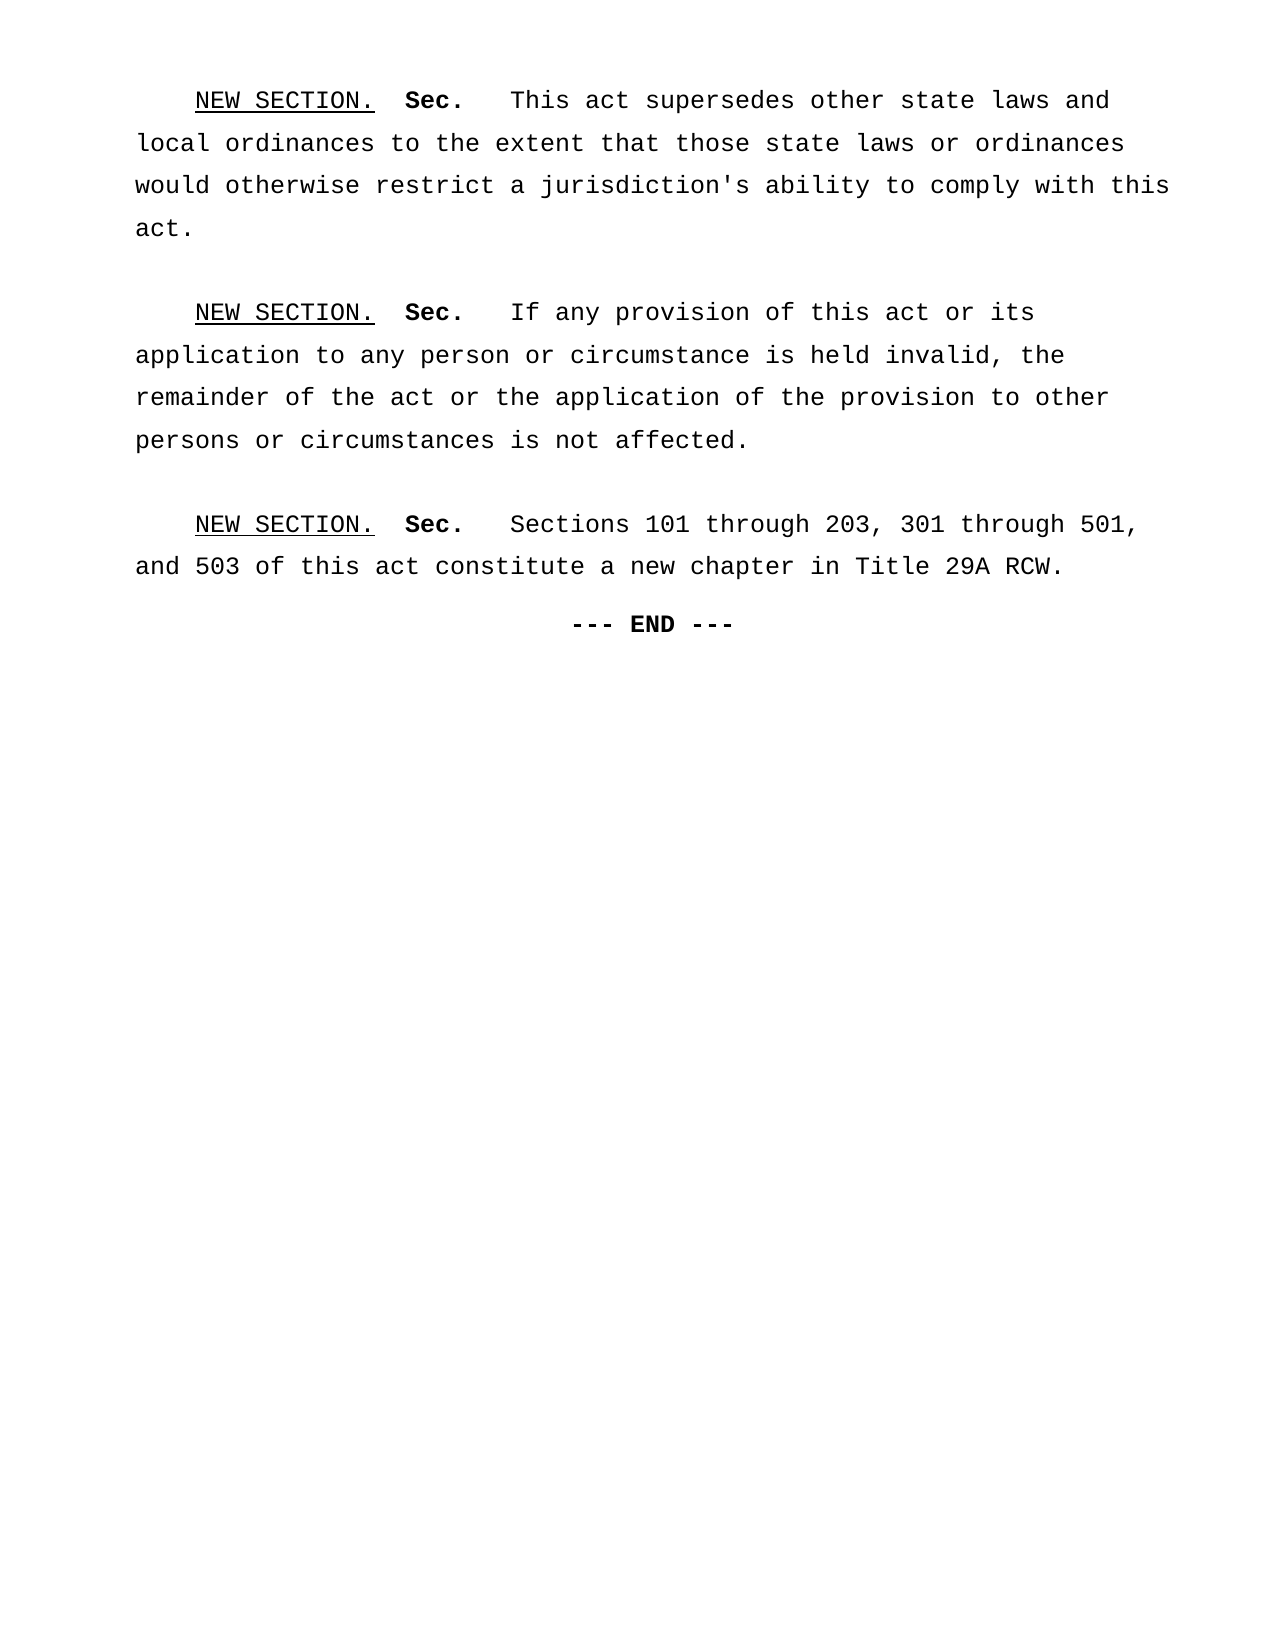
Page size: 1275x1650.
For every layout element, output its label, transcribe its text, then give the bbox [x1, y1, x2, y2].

text --- END --- [135, 612, 1170, 640]
text NEW SECTION. Sec. Sections 101 through 203, 301 through 501, and 503 of this act constitute a new chapter in Title 29A RCW. [135, 498, 1170, 583]
text NEW SECTION. Sec. This act supersedes other state laws and local ordinances to the extent that those state laws or ordinances would otherwise restrict a jurisdiction's ability to comply with this act. [135, 75, 1170, 245]
text NEW SECTION. Sec. If any provision of this act or its application to any person or circumstance is held invalid, the remainder of the act or the application of the provision to other persons or circumstances is not affected. [135, 287, 1170, 457]
